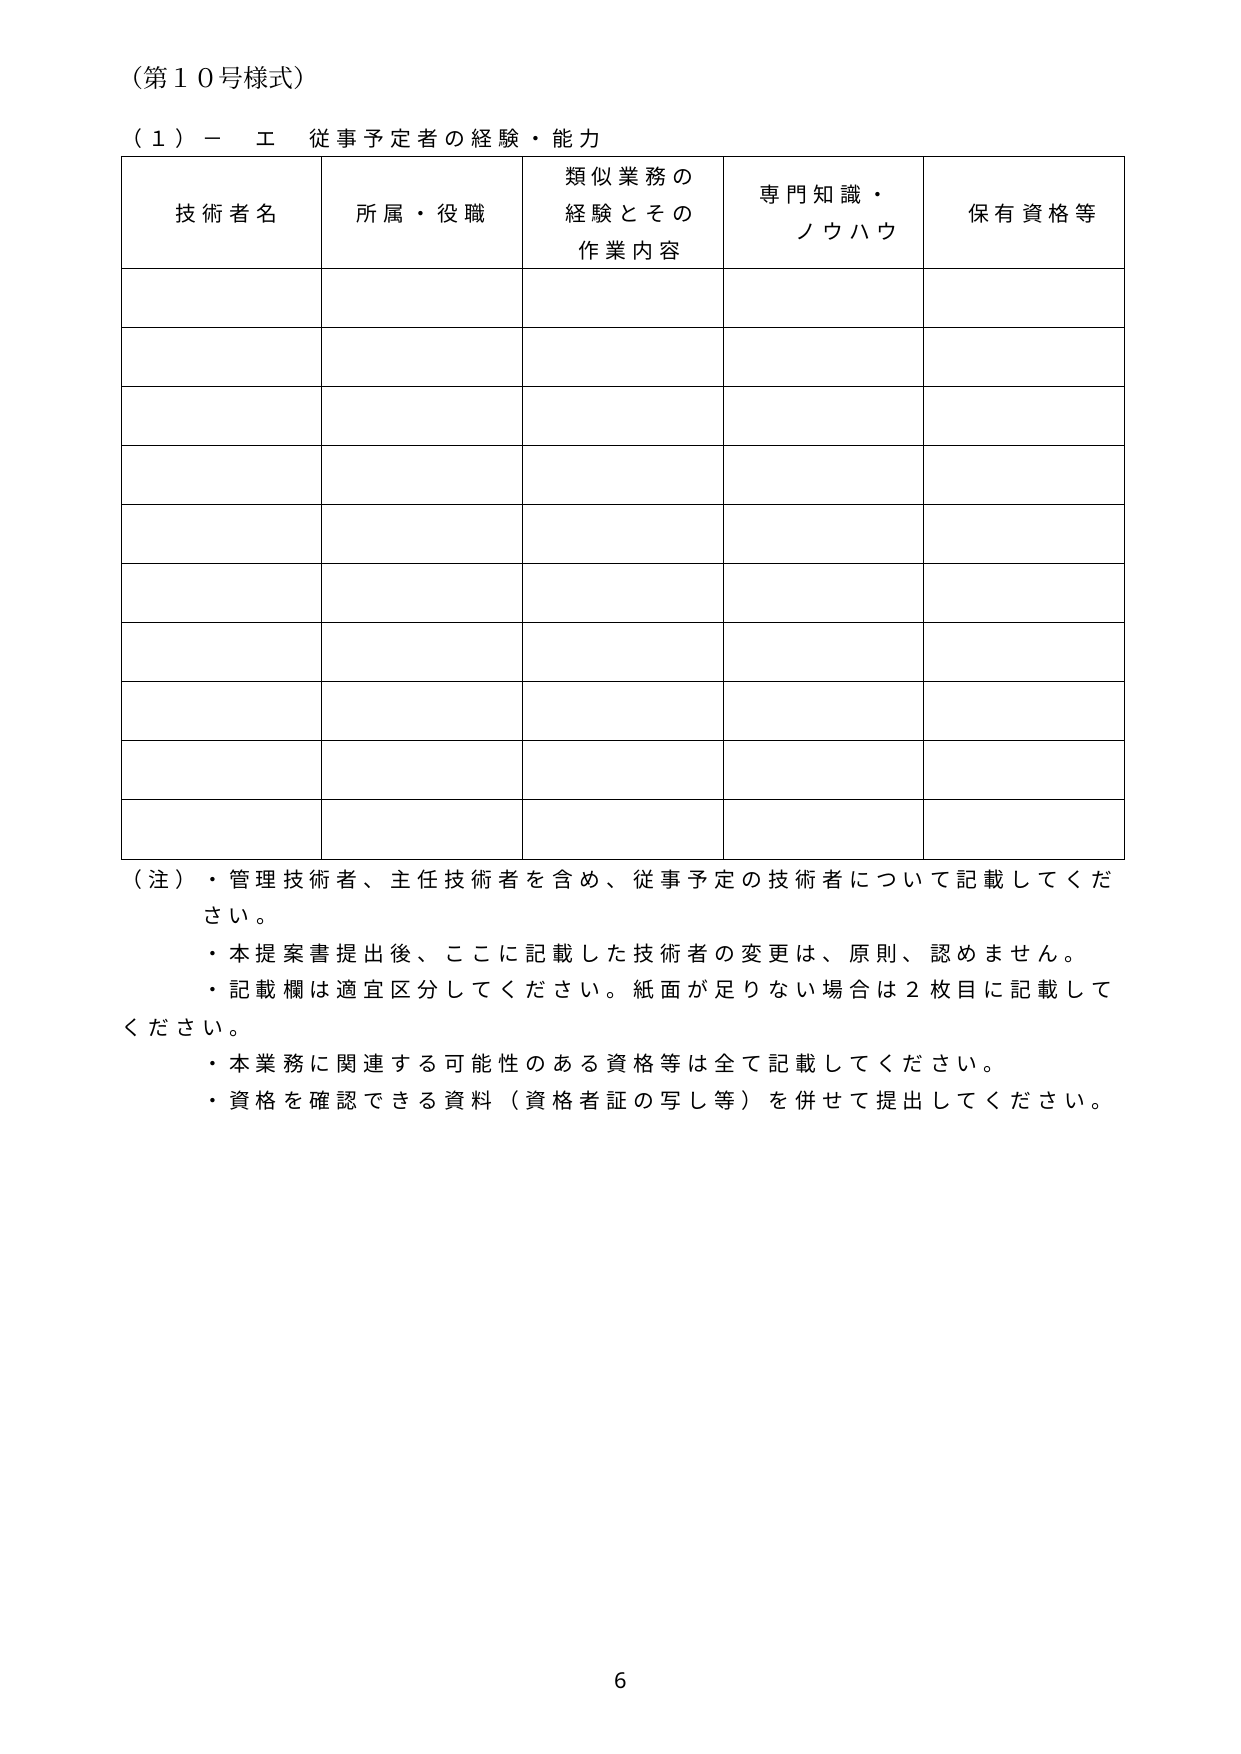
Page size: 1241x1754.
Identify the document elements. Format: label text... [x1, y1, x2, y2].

table_cell [322, 446, 522, 504]
table_header 所属・役職 [322, 157, 522, 268]
table_cell [122, 741, 321, 799]
table_cell [924, 623, 1124, 681]
table_cell [724, 623, 923, 681]
table_cell [523, 800, 723, 858]
table_cell [523, 564, 723, 622]
table_cell [724, 505, 923, 563]
table_cell [523, 623, 723, 681]
table_cell [122, 387, 321, 445]
table_cell [924, 505, 1124, 563]
table_cell [322, 328, 522, 386]
table_cell [122, 623, 321, 681]
table_header 保有資格等 [924, 157, 1124, 268]
table_cell [924, 800, 1124, 858]
table_cell [924, 682, 1124, 740]
table_cell [322, 269, 522, 327]
table_cell [523, 328, 723, 386]
table_cell [322, 623, 522, 681]
text ・本提案書提出後、ここに記載した技術者の変更は、原則、認めません。 [121, 933, 1119, 970]
table_header 技術者名 [122, 157, 321, 268]
table_cell [122, 800, 321, 858]
table_cell [322, 505, 522, 563]
table_cell [724, 800, 923, 858]
table_cell [322, 564, 522, 622]
text （注）・管理技術者、主任技術者を含め、従事予定の技術者について記載してください。 [121, 860, 1119, 933]
table_cell [523, 387, 723, 445]
text ・本業務に関連する可能性のある資格等は全て記載してください。 [121, 1044, 1119, 1081]
table_cell [924, 387, 1124, 445]
table_cell [122, 682, 321, 740]
table_cell [523, 682, 723, 740]
table_cell [724, 446, 923, 504]
table_cell [122, 505, 321, 563]
table_cell [924, 564, 1124, 622]
table_cell [724, 741, 923, 799]
table_cell [523, 505, 723, 563]
table_cell [724, 328, 923, 386]
text ・記載欄は適宜区分してください。紙面が足りない場合は２枚目に記載してください。 [121, 970, 1119, 1044]
table_cell [122, 269, 321, 327]
table_cell [122, 328, 321, 386]
table_header 専門知識・ ノウハウ [724, 157, 923, 268]
table_cell [523, 741, 723, 799]
table_cell [724, 387, 923, 445]
table_cell [122, 564, 321, 622]
table_header 類似業務の経験とその作業内容 [523, 157, 723, 268]
table_cell [523, 446, 723, 504]
table_cell [724, 269, 923, 327]
table_cell [322, 682, 522, 740]
table_cell [724, 564, 923, 622]
table_cell [724, 682, 923, 740]
table_cell [924, 446, 1124, 504]
text ・資格を確認できる資料（資格者証の写し等）を併せて提出してください。 [121, 1081, 1119, 1118]
text （１）－ エ 従事予定者の経験・能力 [121, 119, 1119, 156]
table_cell [322, 387, 522, 445]
table_cell [322, 741, 522, 799]
table_cell [122, 446, 321, 504]
table_cell [322, 800, 522, 858]
table_cell [523, 269, 723, 327]
table_cell [924, 328, 1124, 386]
table_cell [924, 741, 1124, 799]
table_cell [924, 269, 1124, 327]
